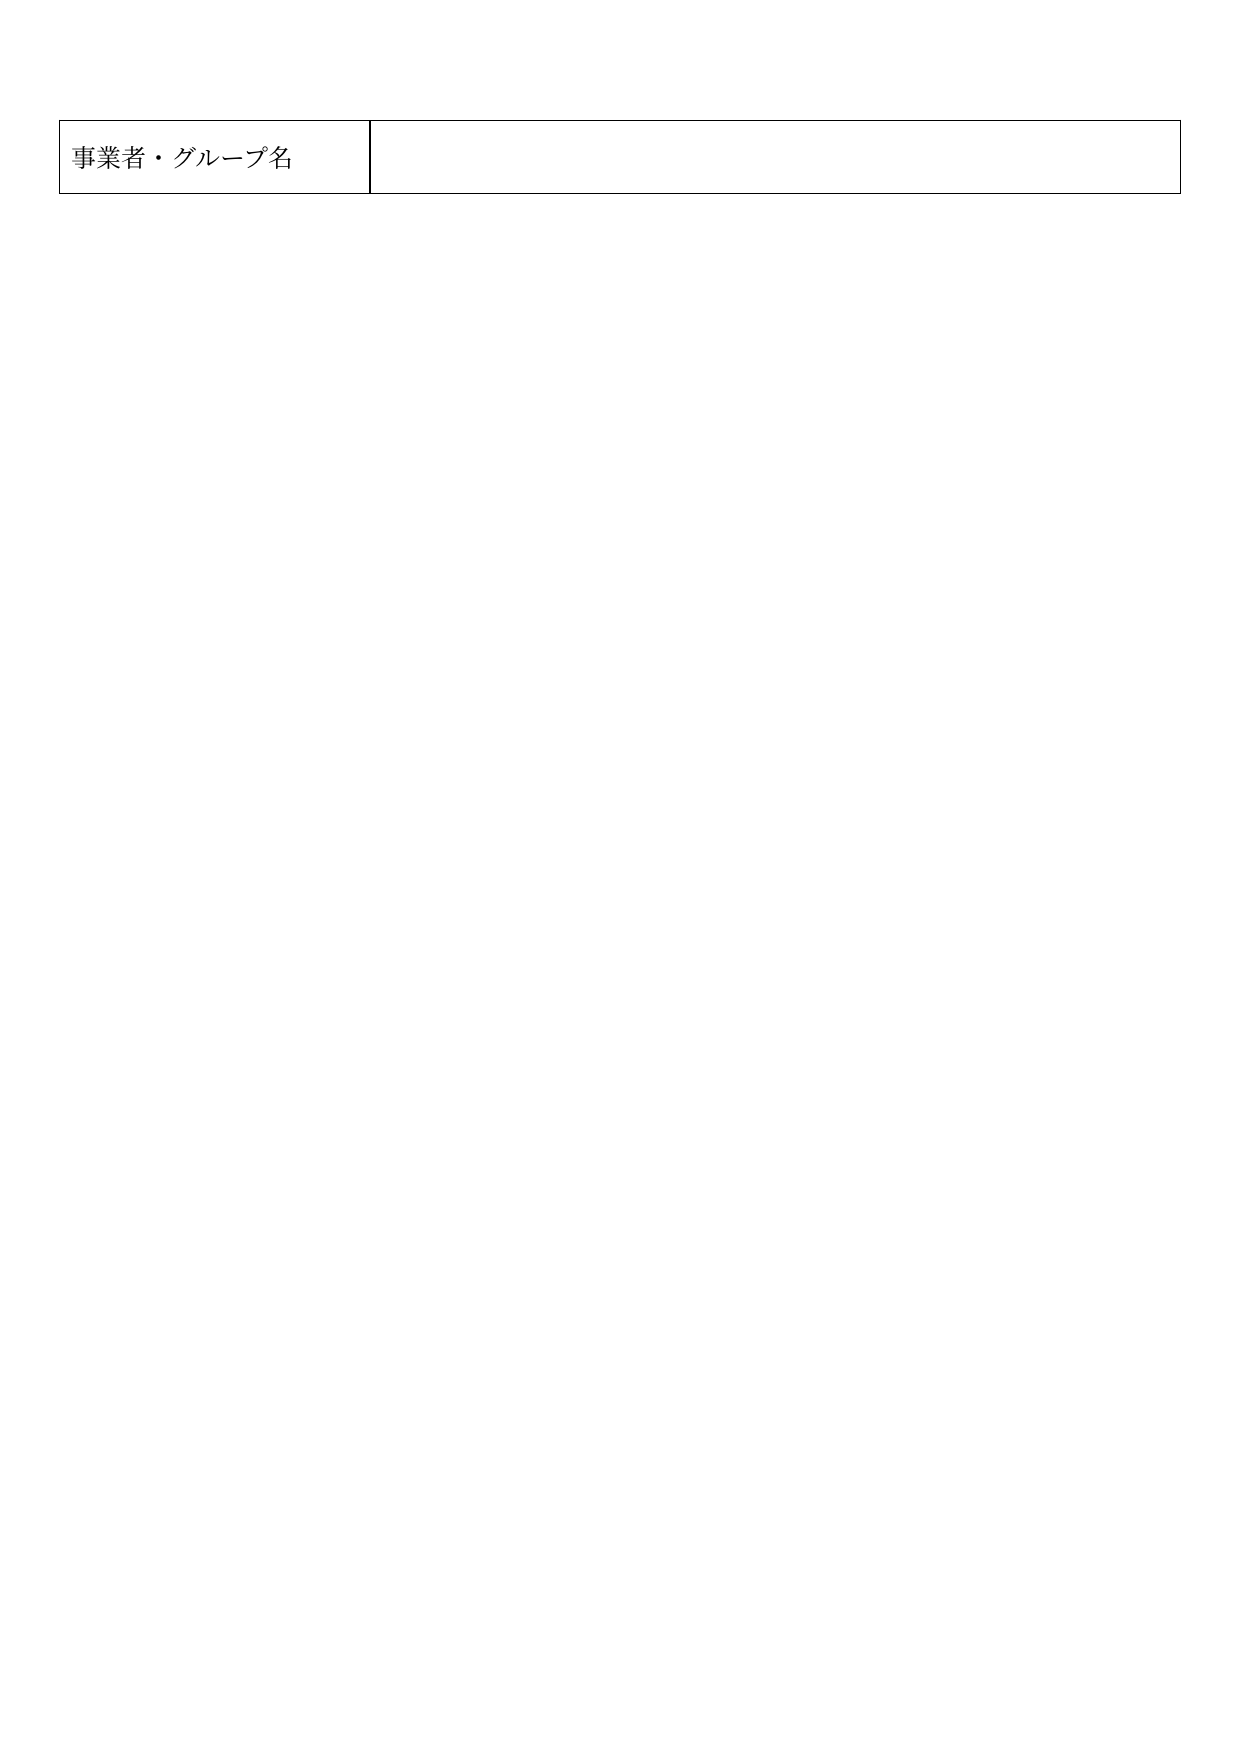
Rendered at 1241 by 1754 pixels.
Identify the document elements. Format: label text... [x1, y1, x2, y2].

table_cell [371, 121, 1180, 193]
table_cell 事業者・グループ名 [60, 121, 369, 193]
